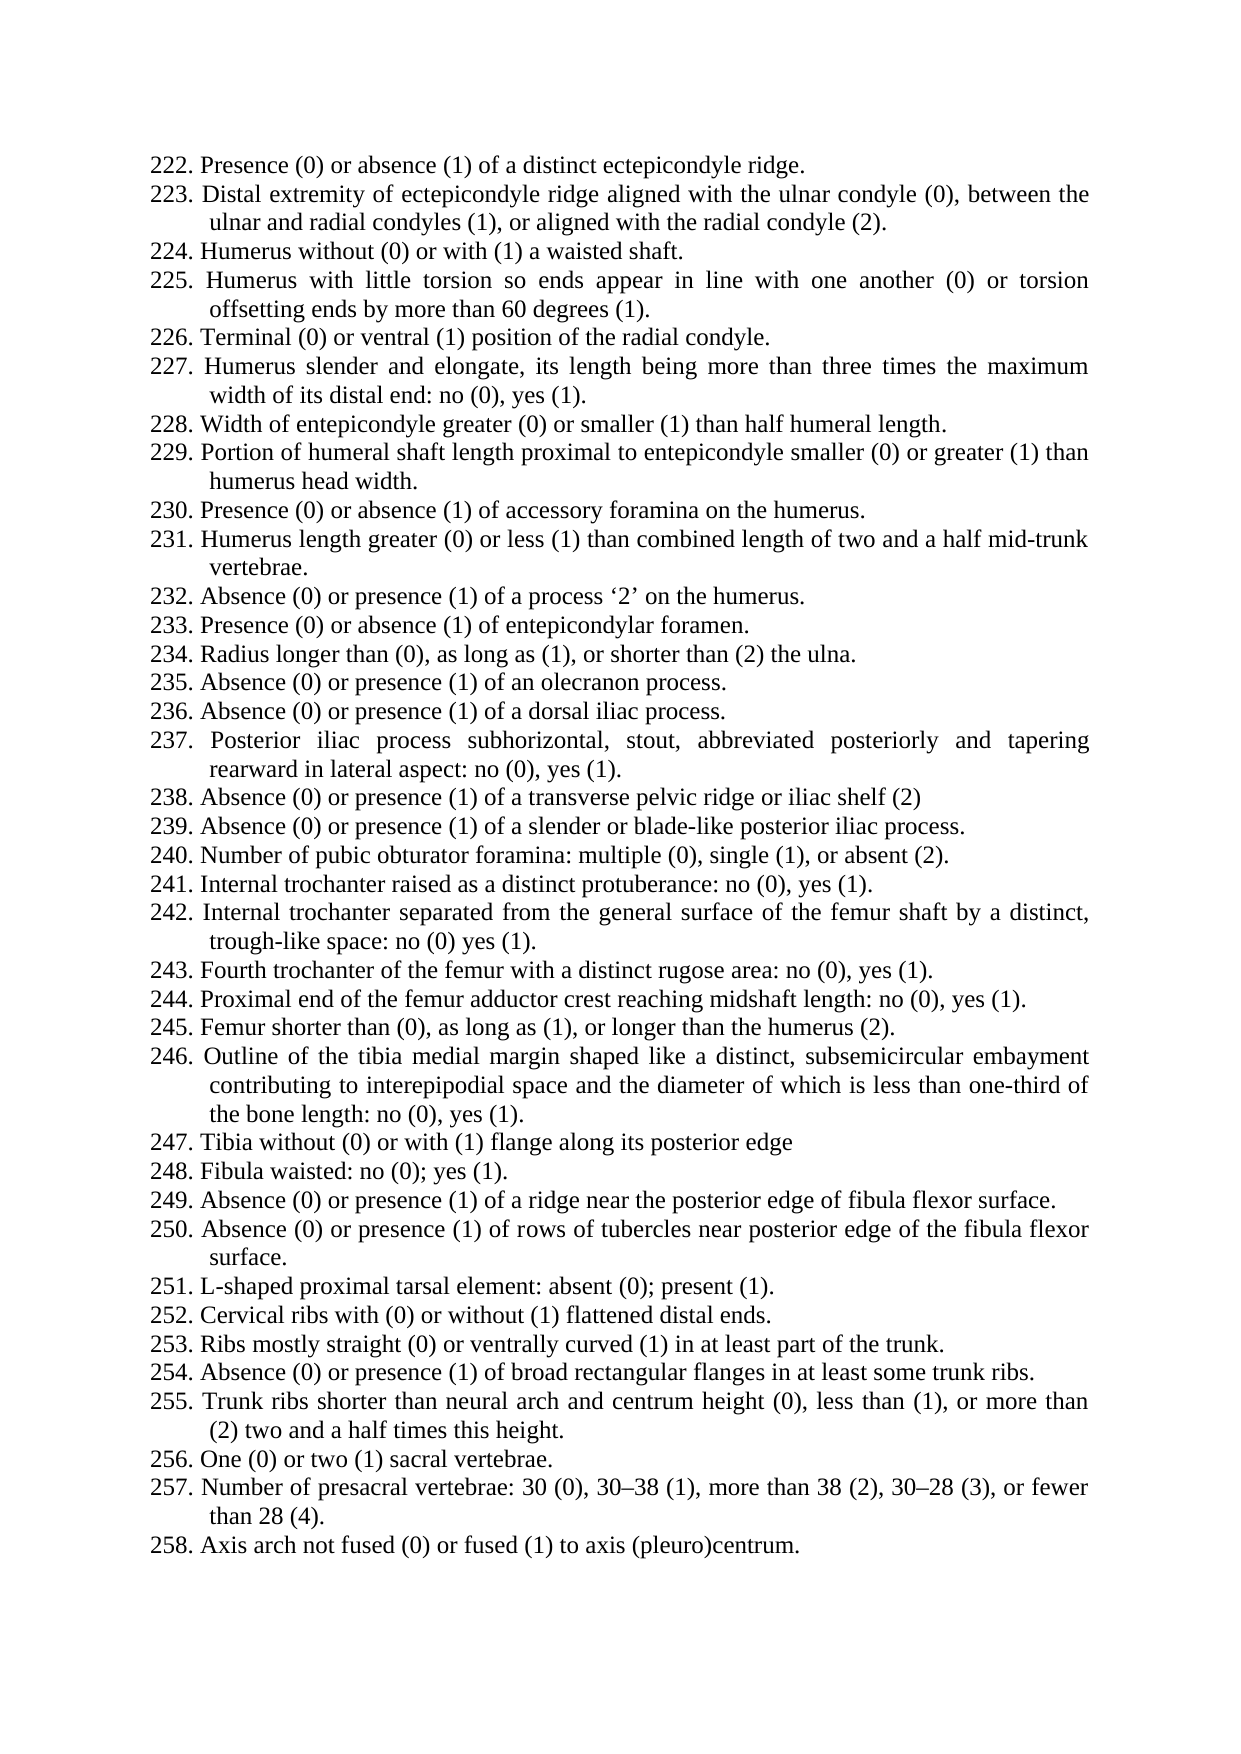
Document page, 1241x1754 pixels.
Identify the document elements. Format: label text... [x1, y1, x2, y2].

text 240. Number of pubic obturator foramina: multiple (0), single (1), or absent (2). [150, 840, 1090, 869]
text 235. Absence (0) or presence (1) of an olecranon process. [150, 667, 1090, 696]
text 243. Fourth trochanter of the femur with a distinct rugose area: no (0), yes (1). [150, 955, 1090, 984]
text 239. Absence (0) or presence (1) of a slender or blade-like posterior iliac process. [150, 811, 1090, 840]
text 249. Absence (0) or presence (1) of a ridge near the posterior edge of fibula flexor surface. [150, 1185, 1090, 1214]
text 229. Portion of humeral shaft length proximal to entepicondyle smaller (0) or greater (1) than humerus head width. [150, 437, 1090, 495]
text 231. Humerus length greater (0) or less (1) than combined length of two and a half mid-trunk vertebrae. [150, 524, 1090, 581]
text 246. Outline of the tibia medial margin shaped like a distinct, subsemicircular embayment contributing to interepipodial space and the diameter of which is less than one-third of the bone length: no (0), yes (1). [150, 1041, 1090, 1127]
text 244. Proximal end of the femur adductor crest reaching midshaft length: no (0), yes (1). [150, 984, 1090, 1012]
text 257. Number of presacral vertebrae: 30 (0), 30–38 (1), more than 38 (2), 30–28 (3), or fewer than 28 (4). [150, 1472, 1090, 1530]
text 252. Cervical ribs with (0) or without (1) flattened distal ends. [150, 1300, 1090, 1329]
text 241. Internal trochanter raised as a distinct protuberance: no (0), yes (1). [150, 869, 1090, 897]
text 251. L-shaped proximal tarsal element: absent (0); present (1). [150, 1271, 1090, 1300]
text 228. Width of entepicondyle greater (0) or smaller (1) than half humeral length. [150, 409, 1090, 437]
text 256. One (0) or two (1) sacral vertebrae. [150, 1444, 1090, 1472]
text 234. Radius longer than (0), as long as (1), or shorter than (2) the ulna. [150, 639, 1090, 667]
text 225. Humerus with little torsion so ends appear in line with one another (0) or torsion offsetting ends by more than 60 degrees (1). [150, 265, 1090, 322]
text 227. Humerus slender and elongate, its length being more than three times the maximum width of its distal end: no (0), yes (1). [150, 351, 1090, 409]
text 223. Distal extremity of ectepicondyle ridge aligned with the ulnar condyle (0), between the ulnar and radial condyles (1), or aligned with the radial condyle (2). [150, 179, 1090, 236]
text 245. Femur shorter than (0), as long as (1), or longer than the humerus (2). [150, 1012, 1090, 1041]
text 250. Absence (0) or presence (1) of rows of tubercles near posterior edge of the fibula flexor surface. [150, 1214, 1090, 1271]
text 236. Absence (0) or presence (1) of a dorsal iliac process. [150, 696, 1090, 725]
text 248. Fibula waisted: no (0); yes (1). [150, 1156, 1090, 1185]
text 233. Presence (0) or absence (1) of entepicondylar foramen. [150, 610, 1090, 639]
text 230. Presence (0) or absence (1) of accessory foramina on the humerus. [150, 495, 1090, 524]
text 242. Internal trochanter separated from the general surface of the femur shaft by a distinct, trough-like space: no (0) yes (1). [150, 897, 1090, 955]
text 254. Absence (0) or presence (1) of broad rectangular flanges in at least some trunk ribs. [150, 1357, 1090, 1386]
text 226. Terminal (0) or ventral (1) position of the radial condyle. [150, 322, 1090, 351]
text 247. Tibia without (0) or with (1) flange along its posterior edge [150, 1127, 1090, 1156]
text 253. Ribs mostly straight (0) or ventrally curved (1) in at least part of the trunk. [150, 1329, 1090, 1357]
text 224. Humerus without (0) or with (1) a waisted shaft. [150, 236, 1090, 265]
text 255. Trunk ribs shorter than neural arch and centrum height (0), less than (1), or more than (2) two and a half times this height. [150, 1386, 1090, 1444]
text 232. Absence (0) or presence (1) of a process ‘2’ on the humerus. [150, 581, 1090, 610]
text 258. Axis arch not fused (0) or fused (1) to axis (pleuro)centrum. [150, 1530, 1090, 1559]
text 238. Absence (0) or presence (1) of a transverse pelvic ridge or iliac shelf (2) [150, 782, 1090, 811]
text 237. Posterior iliac process subhorizontal, stout, abbreviated posteriorly and tapering rearward in lateral aspect: no (0), yes (1). [150, 725, 1090, 782]
text 222. Presence (0) or absence (1) of a distinct ectepicondyle ridge. [150, 150, 1090, 179]
